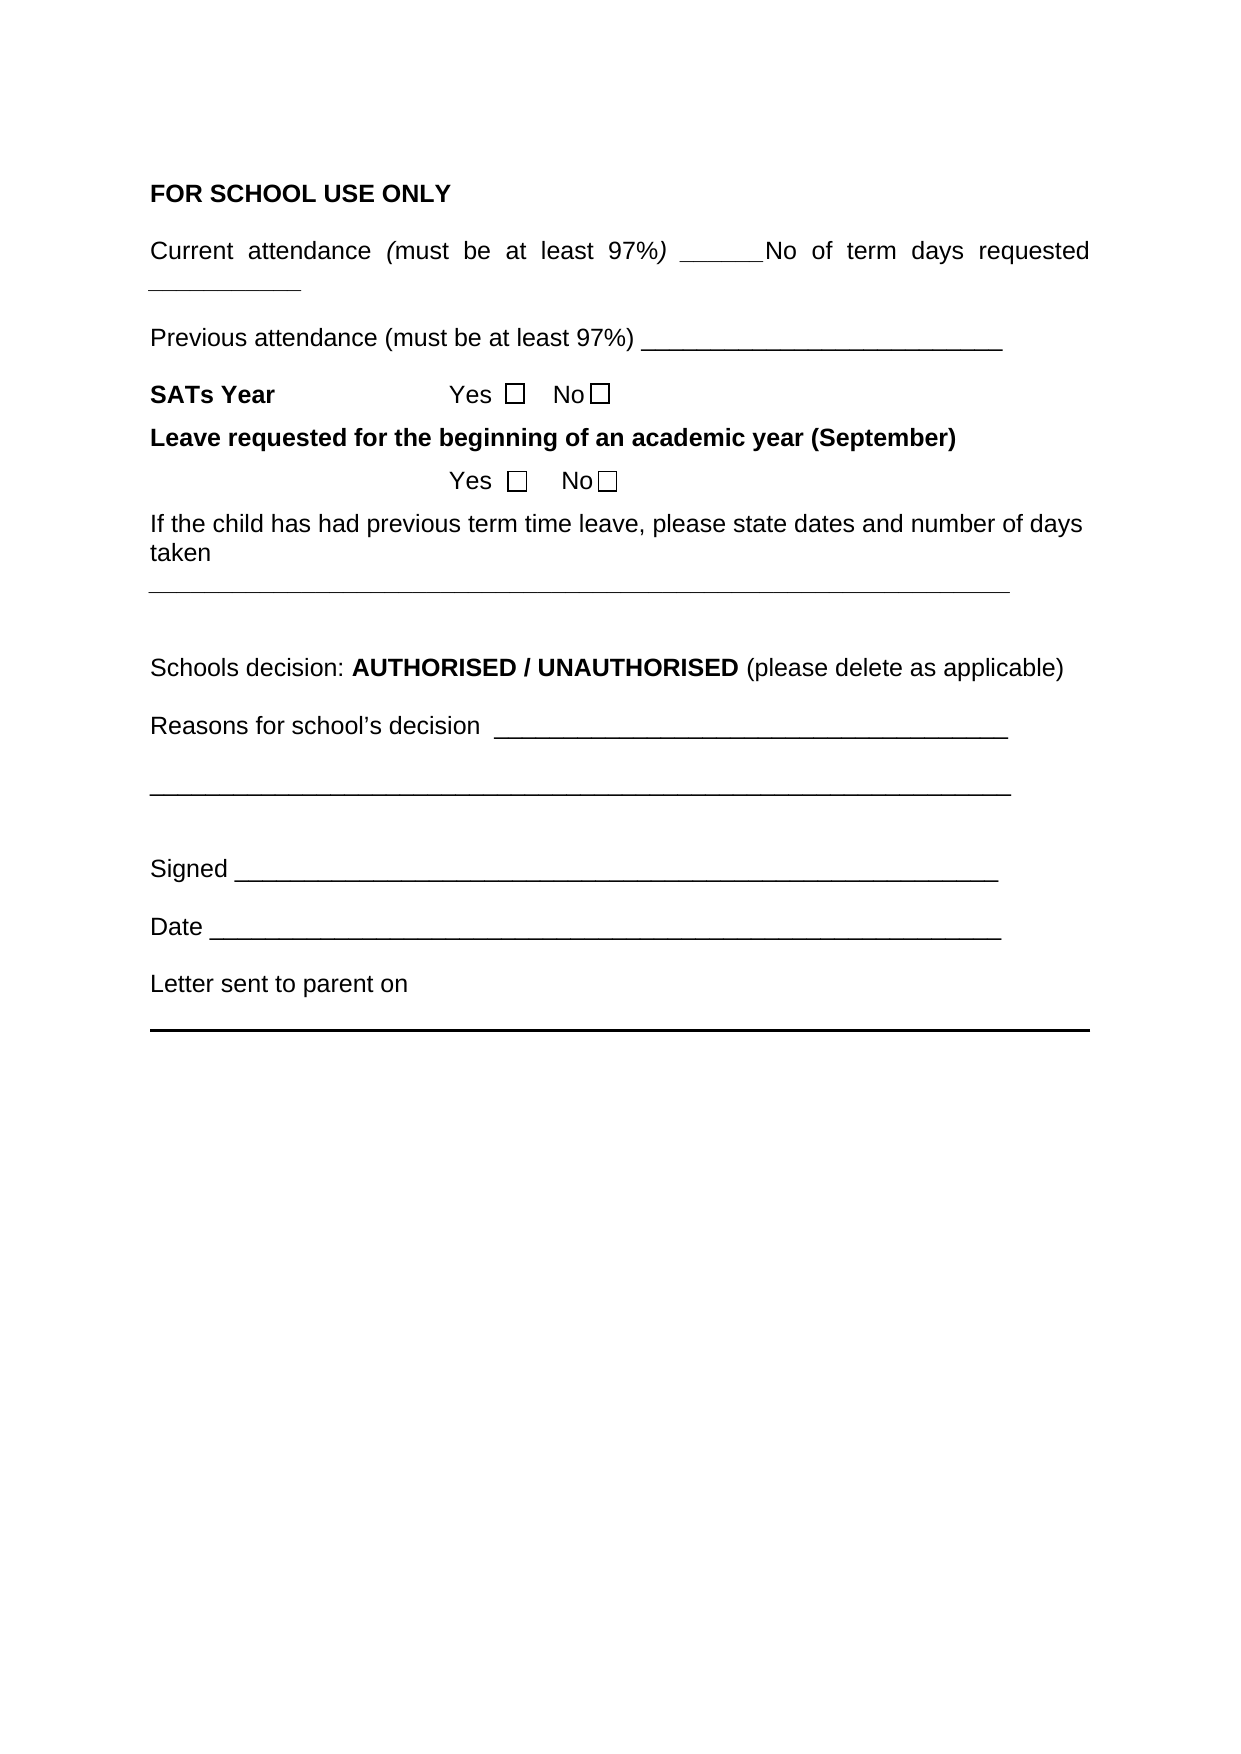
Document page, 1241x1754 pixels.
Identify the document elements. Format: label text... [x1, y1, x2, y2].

text Schools decision: AUTHORISED / UNAUTHORISED (please delete as applicable) [150, 653, 1090, 682]
text Previous attendance (must be at least 97%) __________________________ [150, 322, 1090, 351]
text FOR SCHOOL USE ONLY [150, 179, 1090, 207]
text Signed _______________________________________________________ [150, 854, 1090, 883]
text Reasons for school’s decision _____________________________________ [150, 711, 1090, 739]
text ______________________________________________________________ [150, 567, 1090, 596]
text Yes No [150, 466, 1090, 495]
text If the child has had previous term time leave, please state dates and number of days taken [150, 509, 1090, 567]
text Date _________________________________________________________ [150, 912, 1090, 941]
text ______________________________________________________________ [150, 768, 1090, 797]
text Letter sent to parent on [150, 969, 1090, 998]
text Current attendance (must be at least 97%) ______No of term days requested ___________ [150, 236, 1090, 294]
text SATs Year Yes No [150, 380, 1090, 409]
text Leave requested for the beginning of an academic year (September) [150, 423, 1090, 452]
